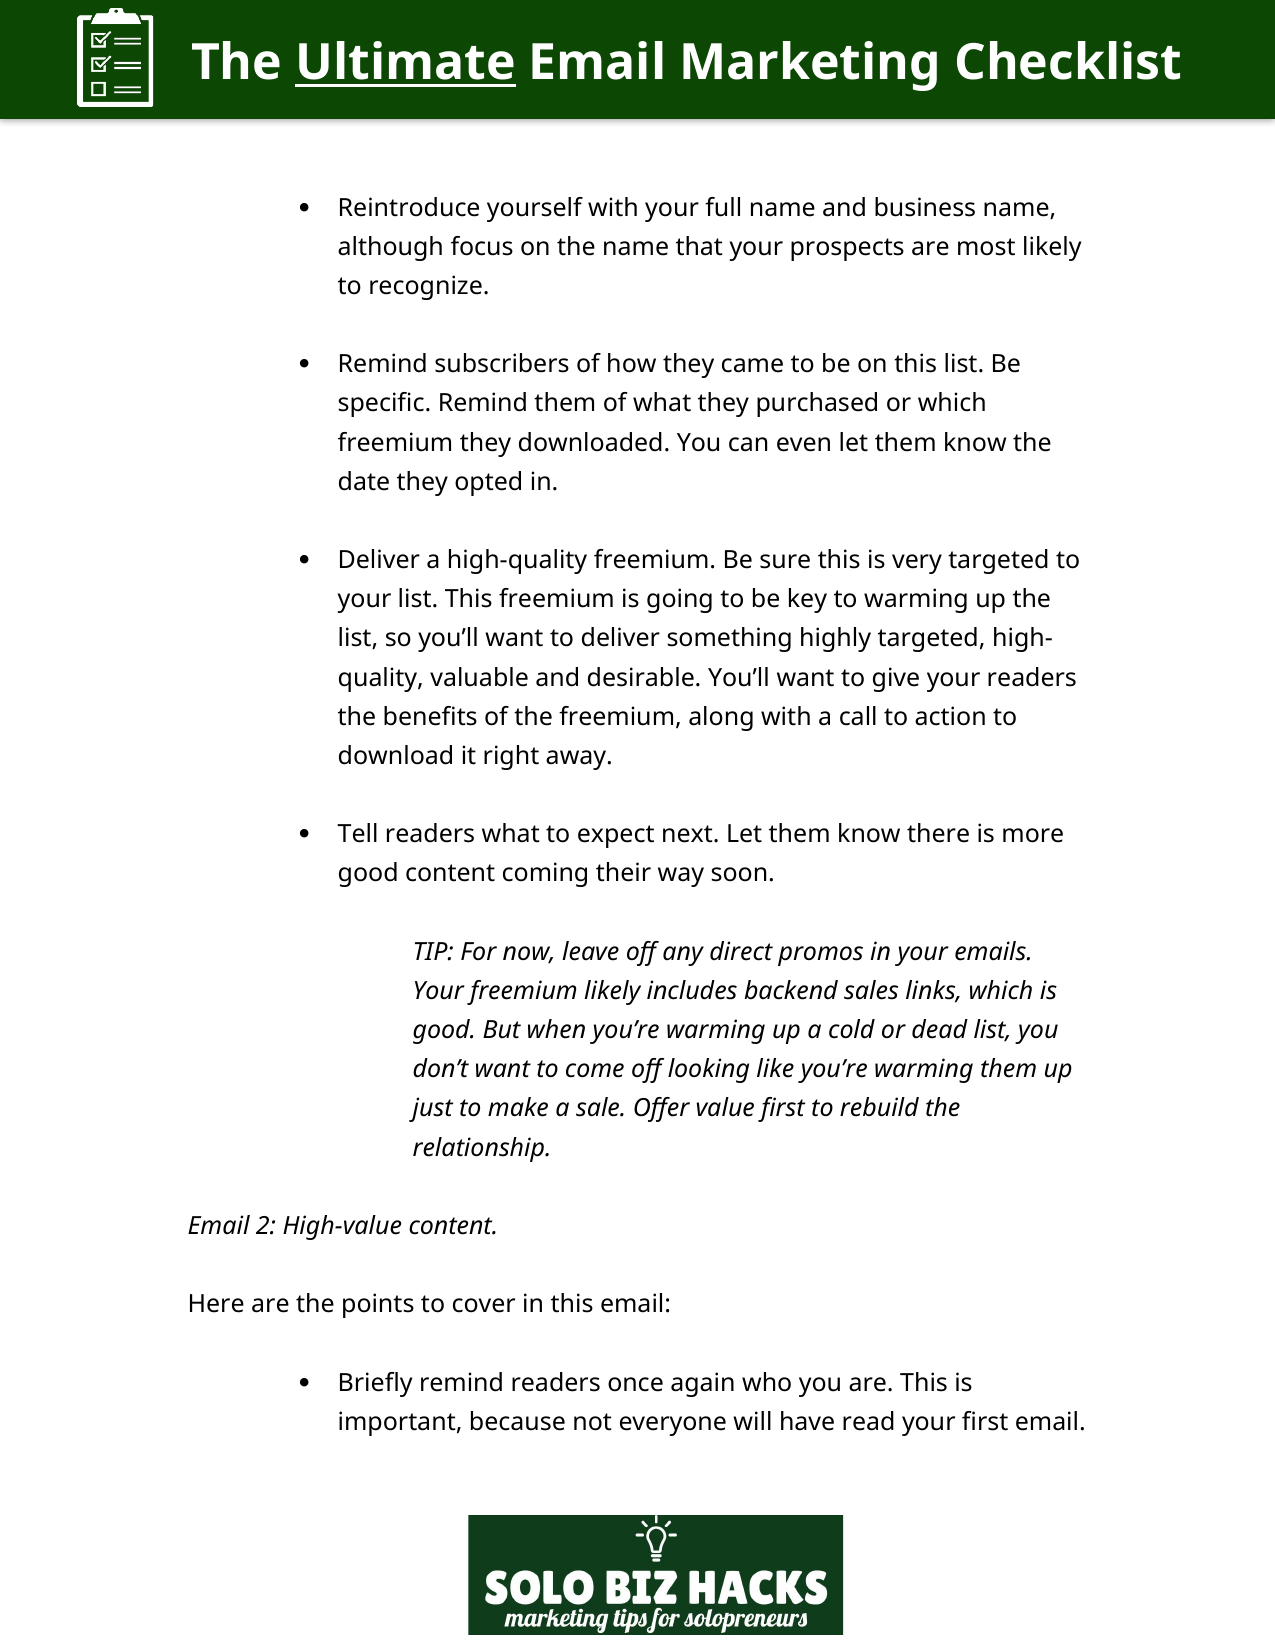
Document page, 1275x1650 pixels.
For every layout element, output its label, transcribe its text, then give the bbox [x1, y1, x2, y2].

text Here are the points to cover in this email: [187, 1286, 1087, 1320]
list Reintroduce yourself with your full name and business name, although focus on the name that your prospects are most likely to recognize. [300, 189, 1087, 302]
list TIP: For now, leave off any direct promos in your emails. Your freemium likely includes backend sales links, which is good. But when you’re warming up a cold or dead list, you don’t want to come off looking like you’re warming them up just to make a sale. Offer value first to rebuild the relationship. [412, 933, 1087, 1163]
list Tell readers what to expect next. Let them know there is more good content coming their way soon. [300, 816, 1087, 889]
picture [468, 1515, 844, 1635]
list Remind subscribers of how they came to be on this list. Be specific. Remind them of what they purchased or which freemium they downloaded. You can even let them know the date they opted in. [300, 346, 1087, 497]
list Briefly remind readers once again who you are. This is important, because not everyone will have read your first email. [300, 1364, 1087, 1437]
text Email 2: High-value content. [187, 1207, 1087, 1242]
list Deliver a high-quality freemium. Be sure this is very targeted to your list. This freemium is going to be key to warming up the list, so you’ll want to deliver something highly targeted, high-quality, valuable and desirable. You’ll want to give your readers the benefits of the freemium, along with a call to action to download it right away. [300, 542, 1087, 772]
picture [77, 8, 154, 107]
